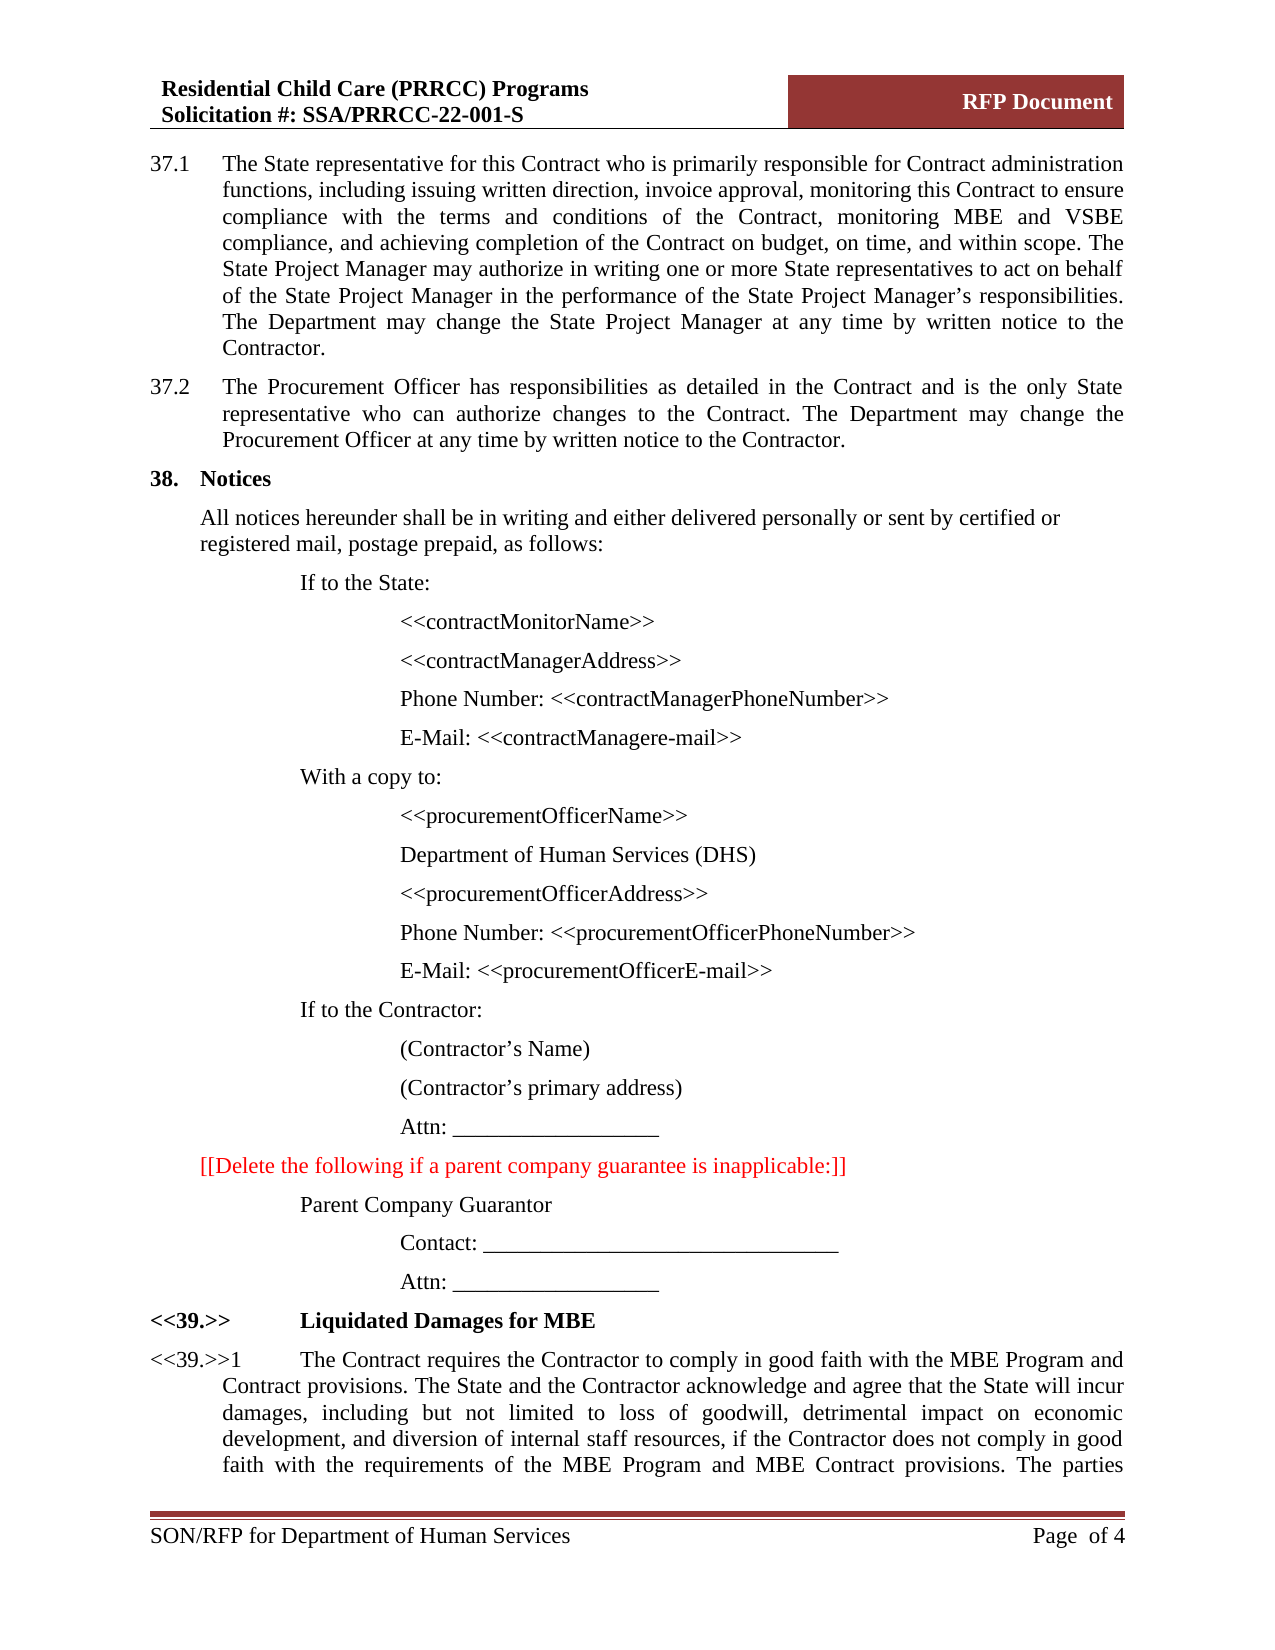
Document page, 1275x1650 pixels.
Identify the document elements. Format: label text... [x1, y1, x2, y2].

text <<contractManagerAddress>> [400, 647, 1125, 673]
text 38. Notices [150, 465, 1125, 491]
text <<contractMonitorName>> [400, 608, 1125, 634]
text 37.2 The Procurement Officer has responsibilities as detailed in the Contract and is the only State representative who can authorize changes to the Contract. The Department may change the Procurement Officer at any time by written notice to the Contractor. [150, 373, 1125, 452]
text Parent Company Guarantor [300, 1191, 1125, 1217]
text Attn: __________________ [400, 1113, 1125, 1139]
text Department of Human Services (DHS) [400, 841, 1125, 867]
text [150, 1346, 1125, 1478]
text 37.1 The State representative for this Contract who is primarily responsible for Contract administration functions, including issuing written direction, invoice approval, monitoring this Contract to ensure compliance with the terms and conditions of the Contract, monitoring MBE and VSBE compliance, and achieving completion of the Contract on budget, on time, and within scope. The State Project Manager may authorize in writing one or more State representatives to act on behalf of the State Project Manager in the performance of the State Project Manager’s responsibilities. The Department may change the State Project Manager at any time by written notice to the Contractor. [150, 150, 1125, 361]
text If to the State: [300, 569, 1125, 595]
text (Contractor’s Name) [400, 1035, 1125, 1062]
text Contact: _______________________________ [400, 1229, 1125, 1256]
text <<procurementOfficerAddress>> [400, 880, 1125, 906]
text (Contractor’s primary address) [400, 1074, 1125, 1100]
text [[Delete the following if a parent company guarantee is inapplicable:]] [200, 1152, 1125, 1178]
text E-Mail: <<contractManagere-mail>> [400, 724, 1125, 751]
text E-Mail: <<procurementOfficerE-mail>> [400, 957, 1125, 984]
text Phone Number: <<contractManagerPhoneNumber>> [400, 686, 1125, 712]
text With a copy to: [300, 763, 1125, 789]
text If to the Contractor: [300, 996, 1125, 1023]
text <<39.>> Liquidated Damages for MBE [150, 1307, 1125, 1333]
text <<procurementOfficerName>> [400, 802, 1125, 828]
text Attn: __________________ [400, 1268, 1125, 1295]
text All notices hereunder shall be in writing and either delivered personally or sent by certified or registered mail, postage prepaid, as follows: [200, 504, 1125, 556]
text Phone Number: <<procurementOfficerPhoneNumber>> [400, 919, 1125, 945]
